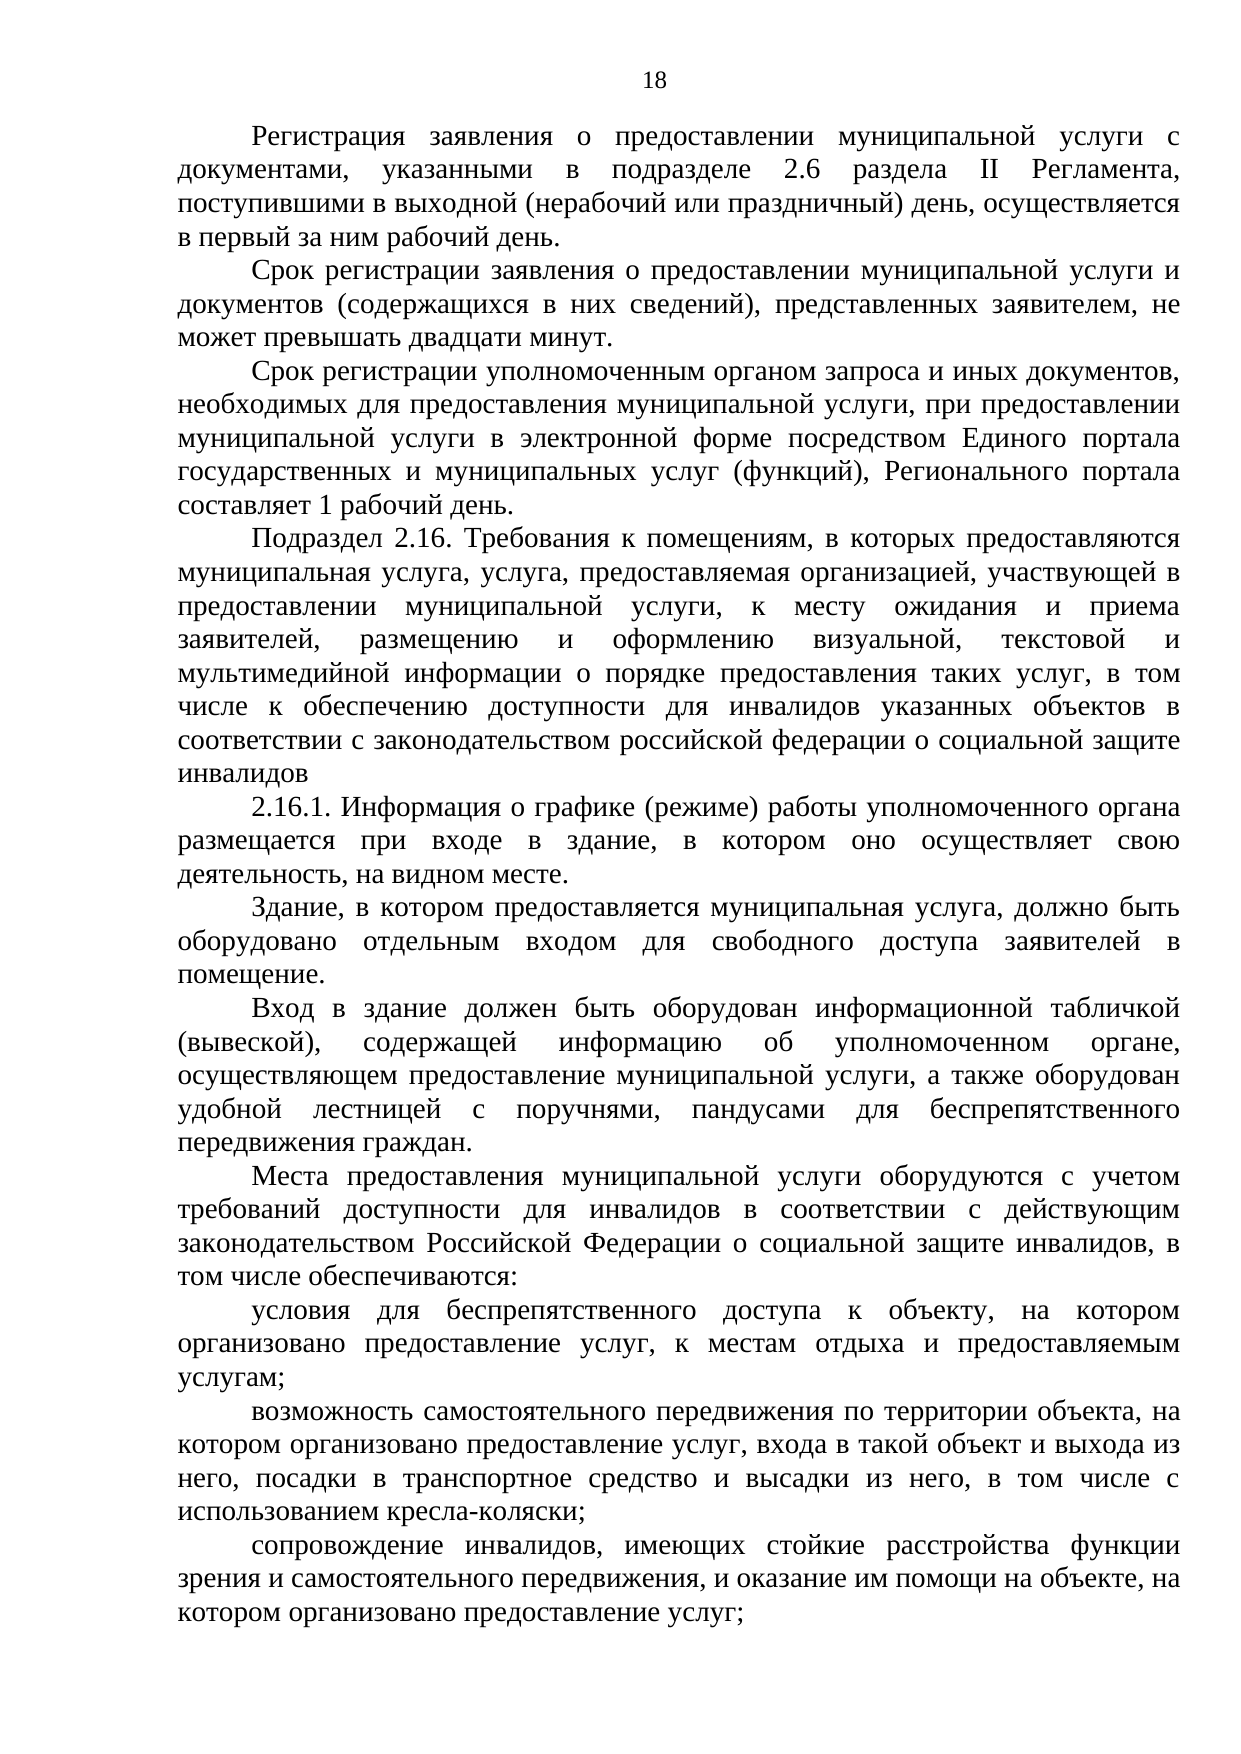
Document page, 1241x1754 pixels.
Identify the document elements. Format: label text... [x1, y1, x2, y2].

text Срок регистрации заявления о предоставлении муниципальной услуги и документов (содержащихся в них сведений), представленных заявителем, не может превышать двадцати минут. [177, 252, 1181, 353]
text Подраздел 2.16. Требования к помещениям, в которых предоставляются муниципальная услуга, услуга, предоставляемая организацией, участвующей в предоставлении муниципальной услуги, к месту ожидания и приема заявителей, размещению и оформлению визуальной, текстовой и мультимедийной информации о порядке предоставления таких услуг, в том числе к обеспечению доступности для инвалидов указанных объектов в соответствии с законодательством российской федерации о социальной защите инвалидов [177, 521, 1181, 789]
text Регистрация заявления о предоставлении муниципальной услуги с документами, указанными в подразделе 2.6 раздела II Регламента, поступившими в выходной (нерабочий или праздничный) день, осуществляется в первый за ним рабочий день. [177, 118, 1181, 252]
text 2.16.1. Информация о графике (режиме) работы уполномоченного органа размещается при входе в здание, в котором оно осуществляет свою деятельность, на видном месте. [177, 789, 1181, 889]
text Срок регистрации уполномоченным органом запроса и иных документов, необходимых для предоставления муниципальной услуги, при предоставлении муниципальной услуги в электронной форме посредством Единого портала государственных и муниципальных услуг (функций), Регионального портала составляет 1 рабочий день. [177, 353, 1181, 521]
text условия для беспрепятственного доступа к объекту, на котором организовано предоставление услуг, к местам отдыха и предоставляемым услугам; [177, 1292, 1181, 1393]
text Вход в здание должен быть оборудован информационной табличкой (вывеской), содержащей информацию об уполномоченном органе, осуществляющем предоставление муниципальной услуги, а также оборудован удобной лестницей с поручнями, пандусами для беспрепятственного передвижения граждан. [177, 990, 1181, 1158]
text Здание, в котором предоставляется муниципальная услуга, должно быть оборудовано отдельным входом для свободного доступа заявителей в помещение. [177, 889, 1181, 990]
text возможность самостоятельного передвижения по территории объекта, на котором организовано предоставление услуг, входа в такой объект и выхода из него, посадки в транспортное средство и высадки из него, в том числе с использованием кресла-коляски; [177, 1393, 1181, 1527]
text Места предоставления муниципальной услуги оборудуются с учетом требований доступности для инвалидов в соответствии с действующим законодательством Российской Федерации о социальной защите инвалидов, в том числе обеспечиваются: [177, 1158, 1181, 1292]
text сопровождение инвалидов, имеющих стойкие расстройства функции зрения и самостоятельного передвижения, и оказание им помощи на объекте, на котором организовано предоставление услуг; [177, 1527, 1181, 1627]
